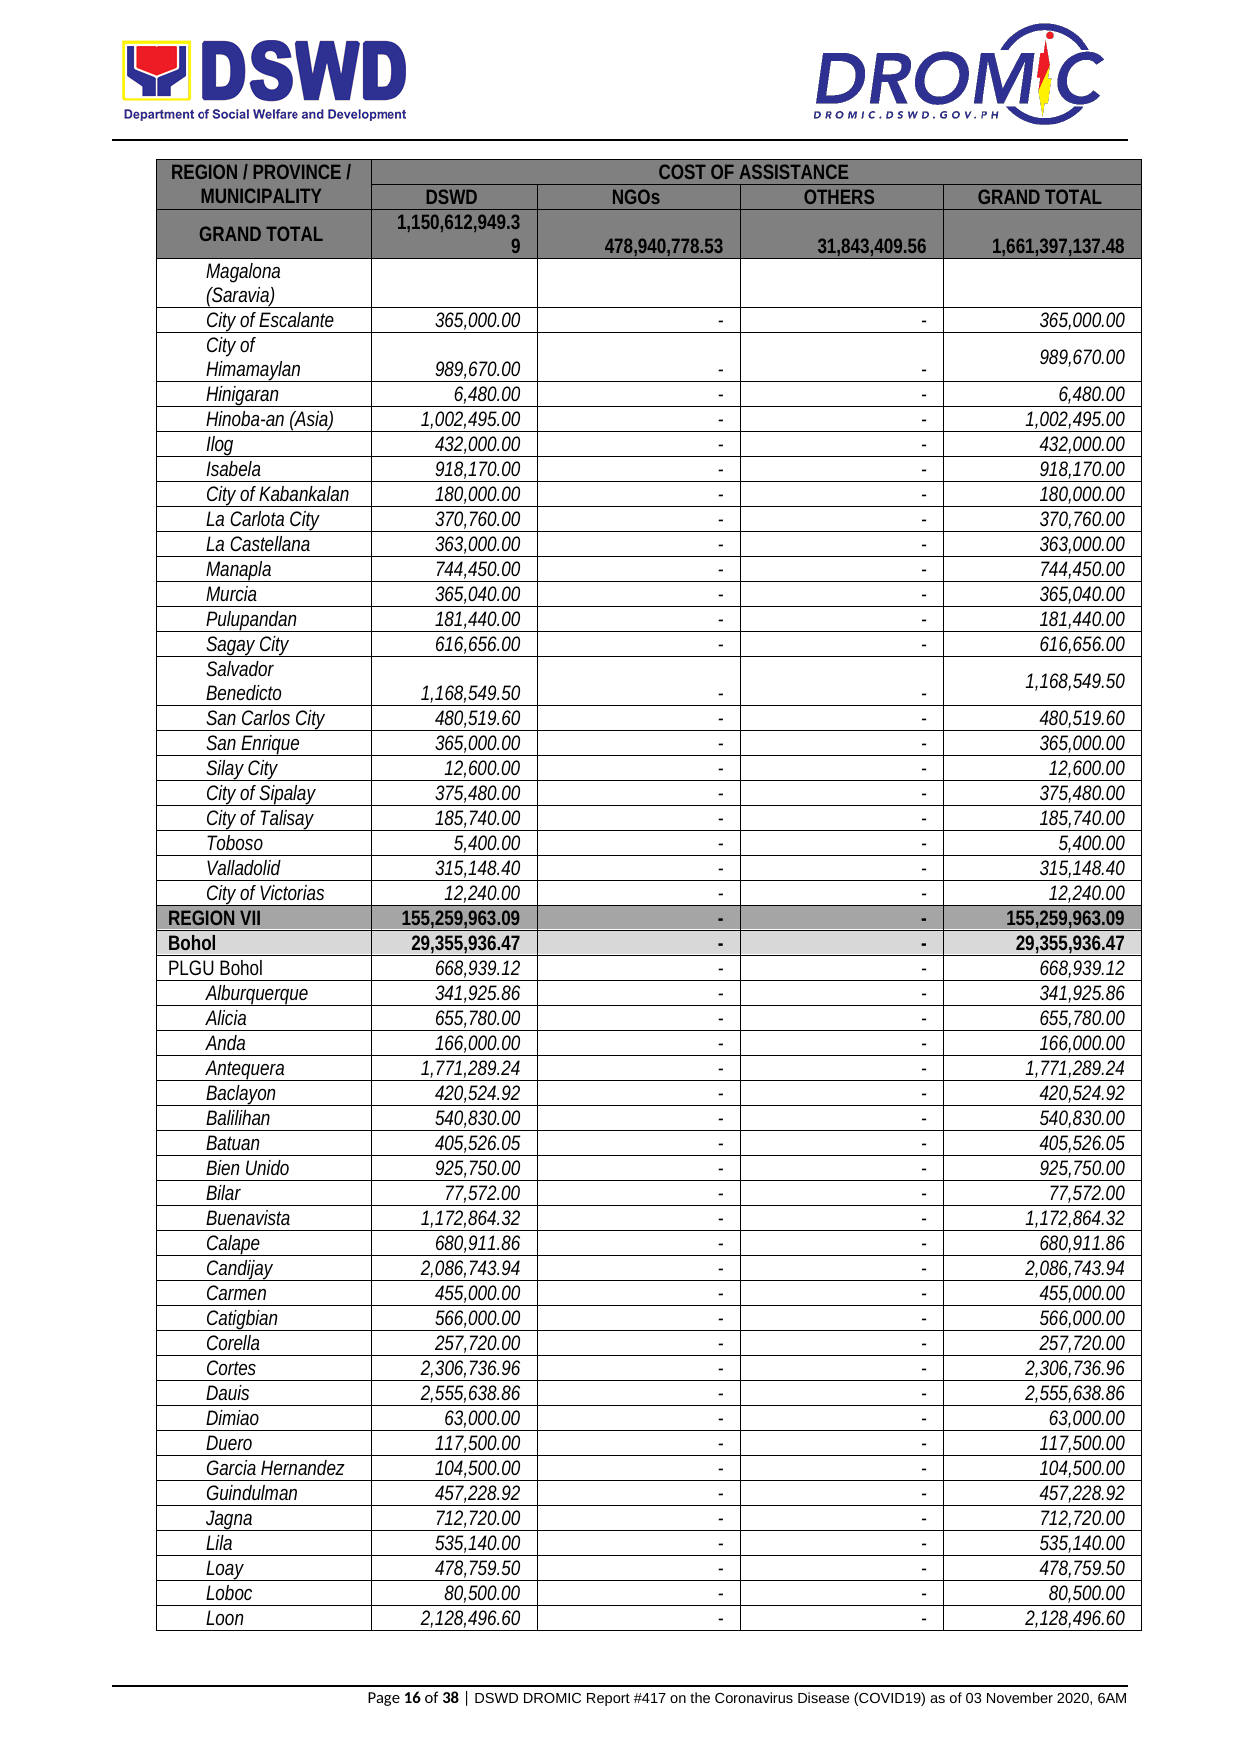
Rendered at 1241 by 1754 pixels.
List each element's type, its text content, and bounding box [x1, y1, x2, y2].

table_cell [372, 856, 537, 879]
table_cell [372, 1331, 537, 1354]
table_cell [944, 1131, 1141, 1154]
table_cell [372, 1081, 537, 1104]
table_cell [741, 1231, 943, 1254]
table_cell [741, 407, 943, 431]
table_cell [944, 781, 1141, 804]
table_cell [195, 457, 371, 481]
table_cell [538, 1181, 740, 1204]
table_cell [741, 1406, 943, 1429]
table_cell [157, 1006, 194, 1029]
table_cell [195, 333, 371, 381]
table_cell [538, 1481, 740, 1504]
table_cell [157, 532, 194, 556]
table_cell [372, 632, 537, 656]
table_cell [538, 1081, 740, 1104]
table_cell DSWD [372, 185, 537, 209]
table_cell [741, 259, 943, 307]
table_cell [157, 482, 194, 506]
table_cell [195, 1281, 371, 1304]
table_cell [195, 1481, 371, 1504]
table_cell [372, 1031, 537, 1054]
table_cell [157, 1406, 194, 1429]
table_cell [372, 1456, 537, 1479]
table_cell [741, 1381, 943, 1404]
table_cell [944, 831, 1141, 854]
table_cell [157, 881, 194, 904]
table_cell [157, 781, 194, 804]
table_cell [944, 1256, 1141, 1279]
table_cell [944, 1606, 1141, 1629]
table_cell NGOs [538, 185, 740, 209]
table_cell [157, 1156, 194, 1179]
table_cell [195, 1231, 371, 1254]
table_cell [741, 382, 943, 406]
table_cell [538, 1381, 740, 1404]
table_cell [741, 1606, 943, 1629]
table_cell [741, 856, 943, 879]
table_cell 31,843,409.56 [741, 210, 943, 258]
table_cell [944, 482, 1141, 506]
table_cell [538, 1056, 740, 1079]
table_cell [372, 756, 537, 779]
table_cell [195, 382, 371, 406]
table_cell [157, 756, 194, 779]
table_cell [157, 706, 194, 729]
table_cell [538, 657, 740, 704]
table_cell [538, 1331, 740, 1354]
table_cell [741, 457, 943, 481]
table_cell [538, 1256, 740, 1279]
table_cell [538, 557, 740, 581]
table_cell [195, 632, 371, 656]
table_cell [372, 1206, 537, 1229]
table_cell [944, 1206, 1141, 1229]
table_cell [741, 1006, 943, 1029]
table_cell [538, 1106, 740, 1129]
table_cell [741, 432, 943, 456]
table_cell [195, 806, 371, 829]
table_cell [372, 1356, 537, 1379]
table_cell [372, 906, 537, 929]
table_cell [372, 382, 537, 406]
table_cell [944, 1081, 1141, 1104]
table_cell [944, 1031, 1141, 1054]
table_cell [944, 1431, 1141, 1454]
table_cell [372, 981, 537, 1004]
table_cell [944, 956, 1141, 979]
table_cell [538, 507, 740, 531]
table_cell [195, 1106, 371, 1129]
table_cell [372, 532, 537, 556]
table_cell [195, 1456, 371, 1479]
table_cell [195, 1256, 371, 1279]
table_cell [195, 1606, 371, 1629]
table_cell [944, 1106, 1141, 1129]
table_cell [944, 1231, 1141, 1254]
table_cell OTHERS [741, 185, 943, 209]
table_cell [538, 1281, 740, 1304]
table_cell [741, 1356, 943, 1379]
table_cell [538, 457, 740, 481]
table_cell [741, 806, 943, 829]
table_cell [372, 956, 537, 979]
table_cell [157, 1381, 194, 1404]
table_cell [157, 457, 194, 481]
table_header REGION / PROVINCE / MUNICIPALITY [157, 160, 371, 209]
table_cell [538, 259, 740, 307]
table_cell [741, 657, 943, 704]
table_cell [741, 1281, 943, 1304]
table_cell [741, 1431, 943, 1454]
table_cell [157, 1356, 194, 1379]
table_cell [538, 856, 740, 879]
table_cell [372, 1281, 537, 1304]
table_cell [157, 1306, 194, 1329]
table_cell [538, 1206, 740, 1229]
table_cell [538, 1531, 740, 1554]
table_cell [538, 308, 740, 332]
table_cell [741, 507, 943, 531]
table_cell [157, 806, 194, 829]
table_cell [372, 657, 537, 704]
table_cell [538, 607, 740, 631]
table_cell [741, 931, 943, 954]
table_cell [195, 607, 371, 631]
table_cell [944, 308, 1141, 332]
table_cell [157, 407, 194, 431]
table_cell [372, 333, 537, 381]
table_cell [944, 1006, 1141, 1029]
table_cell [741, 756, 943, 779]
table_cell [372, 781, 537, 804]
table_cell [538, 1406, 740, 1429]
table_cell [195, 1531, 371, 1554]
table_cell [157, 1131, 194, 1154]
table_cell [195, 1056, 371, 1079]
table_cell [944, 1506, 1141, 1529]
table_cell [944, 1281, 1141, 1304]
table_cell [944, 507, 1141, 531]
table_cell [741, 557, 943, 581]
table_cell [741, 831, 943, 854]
table_cell GRAND TOTAL [944, 185, 1141, 209]
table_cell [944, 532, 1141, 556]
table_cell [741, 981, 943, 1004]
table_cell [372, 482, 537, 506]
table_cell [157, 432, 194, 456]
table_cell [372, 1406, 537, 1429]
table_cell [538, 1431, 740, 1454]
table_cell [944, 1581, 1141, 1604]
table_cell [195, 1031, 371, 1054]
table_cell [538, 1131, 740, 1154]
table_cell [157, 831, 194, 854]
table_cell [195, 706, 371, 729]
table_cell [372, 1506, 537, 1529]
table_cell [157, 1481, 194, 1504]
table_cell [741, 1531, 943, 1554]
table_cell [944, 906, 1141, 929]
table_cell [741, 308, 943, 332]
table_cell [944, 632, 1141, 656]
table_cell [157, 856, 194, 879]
table_cell 478,940,778.53 [538, 210, 740, 258]
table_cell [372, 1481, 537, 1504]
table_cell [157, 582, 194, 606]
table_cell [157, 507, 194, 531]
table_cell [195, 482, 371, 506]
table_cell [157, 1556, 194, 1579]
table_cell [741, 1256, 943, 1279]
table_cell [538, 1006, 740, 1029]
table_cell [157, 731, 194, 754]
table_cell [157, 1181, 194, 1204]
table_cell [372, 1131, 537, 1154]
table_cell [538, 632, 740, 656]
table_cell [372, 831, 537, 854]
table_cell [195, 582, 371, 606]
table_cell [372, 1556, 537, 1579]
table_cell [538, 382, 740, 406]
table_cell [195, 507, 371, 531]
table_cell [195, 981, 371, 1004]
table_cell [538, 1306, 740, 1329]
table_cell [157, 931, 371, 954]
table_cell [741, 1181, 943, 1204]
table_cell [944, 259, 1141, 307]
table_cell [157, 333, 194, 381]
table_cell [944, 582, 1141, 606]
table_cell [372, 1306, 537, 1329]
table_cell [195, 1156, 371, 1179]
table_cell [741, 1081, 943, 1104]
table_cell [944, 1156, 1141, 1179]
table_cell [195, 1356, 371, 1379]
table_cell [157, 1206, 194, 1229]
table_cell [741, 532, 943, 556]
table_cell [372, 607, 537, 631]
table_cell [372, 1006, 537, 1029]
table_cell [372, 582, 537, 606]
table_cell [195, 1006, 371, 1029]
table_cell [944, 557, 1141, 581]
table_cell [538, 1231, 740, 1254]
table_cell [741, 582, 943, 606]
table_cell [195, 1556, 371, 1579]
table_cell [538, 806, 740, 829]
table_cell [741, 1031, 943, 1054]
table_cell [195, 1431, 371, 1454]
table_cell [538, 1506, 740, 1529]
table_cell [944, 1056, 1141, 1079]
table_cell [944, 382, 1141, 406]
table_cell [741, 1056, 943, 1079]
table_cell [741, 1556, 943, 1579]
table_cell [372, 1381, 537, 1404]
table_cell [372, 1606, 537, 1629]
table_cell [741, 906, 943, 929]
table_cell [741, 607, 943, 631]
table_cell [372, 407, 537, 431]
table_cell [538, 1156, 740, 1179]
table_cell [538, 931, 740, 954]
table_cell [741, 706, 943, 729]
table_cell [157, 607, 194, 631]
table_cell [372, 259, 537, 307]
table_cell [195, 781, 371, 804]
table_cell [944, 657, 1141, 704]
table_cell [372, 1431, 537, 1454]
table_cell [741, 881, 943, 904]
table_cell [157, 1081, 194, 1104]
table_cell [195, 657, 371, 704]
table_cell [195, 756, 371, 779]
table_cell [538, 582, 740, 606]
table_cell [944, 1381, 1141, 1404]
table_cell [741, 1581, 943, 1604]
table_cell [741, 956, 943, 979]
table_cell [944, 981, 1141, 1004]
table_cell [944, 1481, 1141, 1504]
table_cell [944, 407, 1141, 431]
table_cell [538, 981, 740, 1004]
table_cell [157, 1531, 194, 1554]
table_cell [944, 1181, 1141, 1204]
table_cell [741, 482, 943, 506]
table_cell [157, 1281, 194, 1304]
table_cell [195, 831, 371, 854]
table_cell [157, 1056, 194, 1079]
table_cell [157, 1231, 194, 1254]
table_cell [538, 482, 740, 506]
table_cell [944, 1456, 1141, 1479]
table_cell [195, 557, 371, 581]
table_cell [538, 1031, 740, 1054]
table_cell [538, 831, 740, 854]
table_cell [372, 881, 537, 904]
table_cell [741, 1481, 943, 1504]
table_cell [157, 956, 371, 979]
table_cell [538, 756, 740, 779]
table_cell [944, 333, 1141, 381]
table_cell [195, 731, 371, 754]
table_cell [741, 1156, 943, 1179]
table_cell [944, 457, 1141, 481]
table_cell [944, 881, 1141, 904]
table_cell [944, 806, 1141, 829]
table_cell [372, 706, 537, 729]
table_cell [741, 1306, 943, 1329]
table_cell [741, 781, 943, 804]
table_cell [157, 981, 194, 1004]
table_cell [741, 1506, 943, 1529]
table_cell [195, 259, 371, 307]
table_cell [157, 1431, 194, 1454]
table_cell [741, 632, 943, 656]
picture [781, 23, 1133, 125]
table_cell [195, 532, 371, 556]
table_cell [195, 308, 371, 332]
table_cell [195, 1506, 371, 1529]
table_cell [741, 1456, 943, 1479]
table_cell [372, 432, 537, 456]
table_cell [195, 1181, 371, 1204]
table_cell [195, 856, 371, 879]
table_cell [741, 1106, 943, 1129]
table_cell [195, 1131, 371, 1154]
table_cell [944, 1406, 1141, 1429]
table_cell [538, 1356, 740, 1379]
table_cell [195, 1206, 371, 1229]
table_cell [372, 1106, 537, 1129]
table_header COST OF ASSISTANCE [372, 160, 1141, 184]
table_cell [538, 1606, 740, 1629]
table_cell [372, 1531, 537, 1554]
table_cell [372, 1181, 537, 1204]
table_cell GRAND TOTAL [157, 210, 371, 258]
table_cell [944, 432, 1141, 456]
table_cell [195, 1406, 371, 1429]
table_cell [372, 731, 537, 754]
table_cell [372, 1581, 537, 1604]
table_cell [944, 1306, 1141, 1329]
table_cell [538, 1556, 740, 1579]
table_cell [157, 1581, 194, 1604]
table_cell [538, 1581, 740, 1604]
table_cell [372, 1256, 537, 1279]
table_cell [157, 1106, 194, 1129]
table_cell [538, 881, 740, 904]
table_cell 1,661,397,137.48 [944, 210, 1141, 258]
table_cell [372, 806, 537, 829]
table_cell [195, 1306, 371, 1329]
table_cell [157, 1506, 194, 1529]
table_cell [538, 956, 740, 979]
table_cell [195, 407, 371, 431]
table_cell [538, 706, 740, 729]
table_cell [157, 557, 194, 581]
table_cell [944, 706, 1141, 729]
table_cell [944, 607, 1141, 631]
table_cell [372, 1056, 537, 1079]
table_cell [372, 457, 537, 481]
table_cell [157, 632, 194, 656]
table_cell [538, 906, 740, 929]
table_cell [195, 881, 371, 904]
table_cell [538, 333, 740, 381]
table_cell 1,150,612,949.39 [372, 210, 537, 258]
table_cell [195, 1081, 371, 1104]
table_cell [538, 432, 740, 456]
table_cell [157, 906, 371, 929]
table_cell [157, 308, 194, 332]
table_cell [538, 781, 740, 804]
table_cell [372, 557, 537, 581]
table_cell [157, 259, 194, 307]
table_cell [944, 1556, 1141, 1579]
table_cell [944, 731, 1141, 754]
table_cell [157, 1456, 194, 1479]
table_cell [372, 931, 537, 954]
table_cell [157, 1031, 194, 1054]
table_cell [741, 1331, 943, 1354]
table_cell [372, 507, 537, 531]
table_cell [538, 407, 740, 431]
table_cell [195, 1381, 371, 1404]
picture [112, 37, 416, 125]
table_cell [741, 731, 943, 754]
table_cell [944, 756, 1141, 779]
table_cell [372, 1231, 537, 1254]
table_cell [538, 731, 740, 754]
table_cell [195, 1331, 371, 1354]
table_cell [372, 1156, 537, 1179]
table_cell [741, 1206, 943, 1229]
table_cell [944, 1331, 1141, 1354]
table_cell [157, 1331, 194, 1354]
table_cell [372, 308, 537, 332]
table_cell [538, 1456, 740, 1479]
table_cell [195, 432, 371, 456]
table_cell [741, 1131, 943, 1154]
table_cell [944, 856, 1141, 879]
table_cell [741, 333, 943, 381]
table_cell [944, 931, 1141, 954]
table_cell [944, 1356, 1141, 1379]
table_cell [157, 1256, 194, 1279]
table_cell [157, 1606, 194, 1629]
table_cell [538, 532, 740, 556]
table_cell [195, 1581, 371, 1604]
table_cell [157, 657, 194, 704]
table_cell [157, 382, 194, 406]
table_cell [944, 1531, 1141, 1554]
